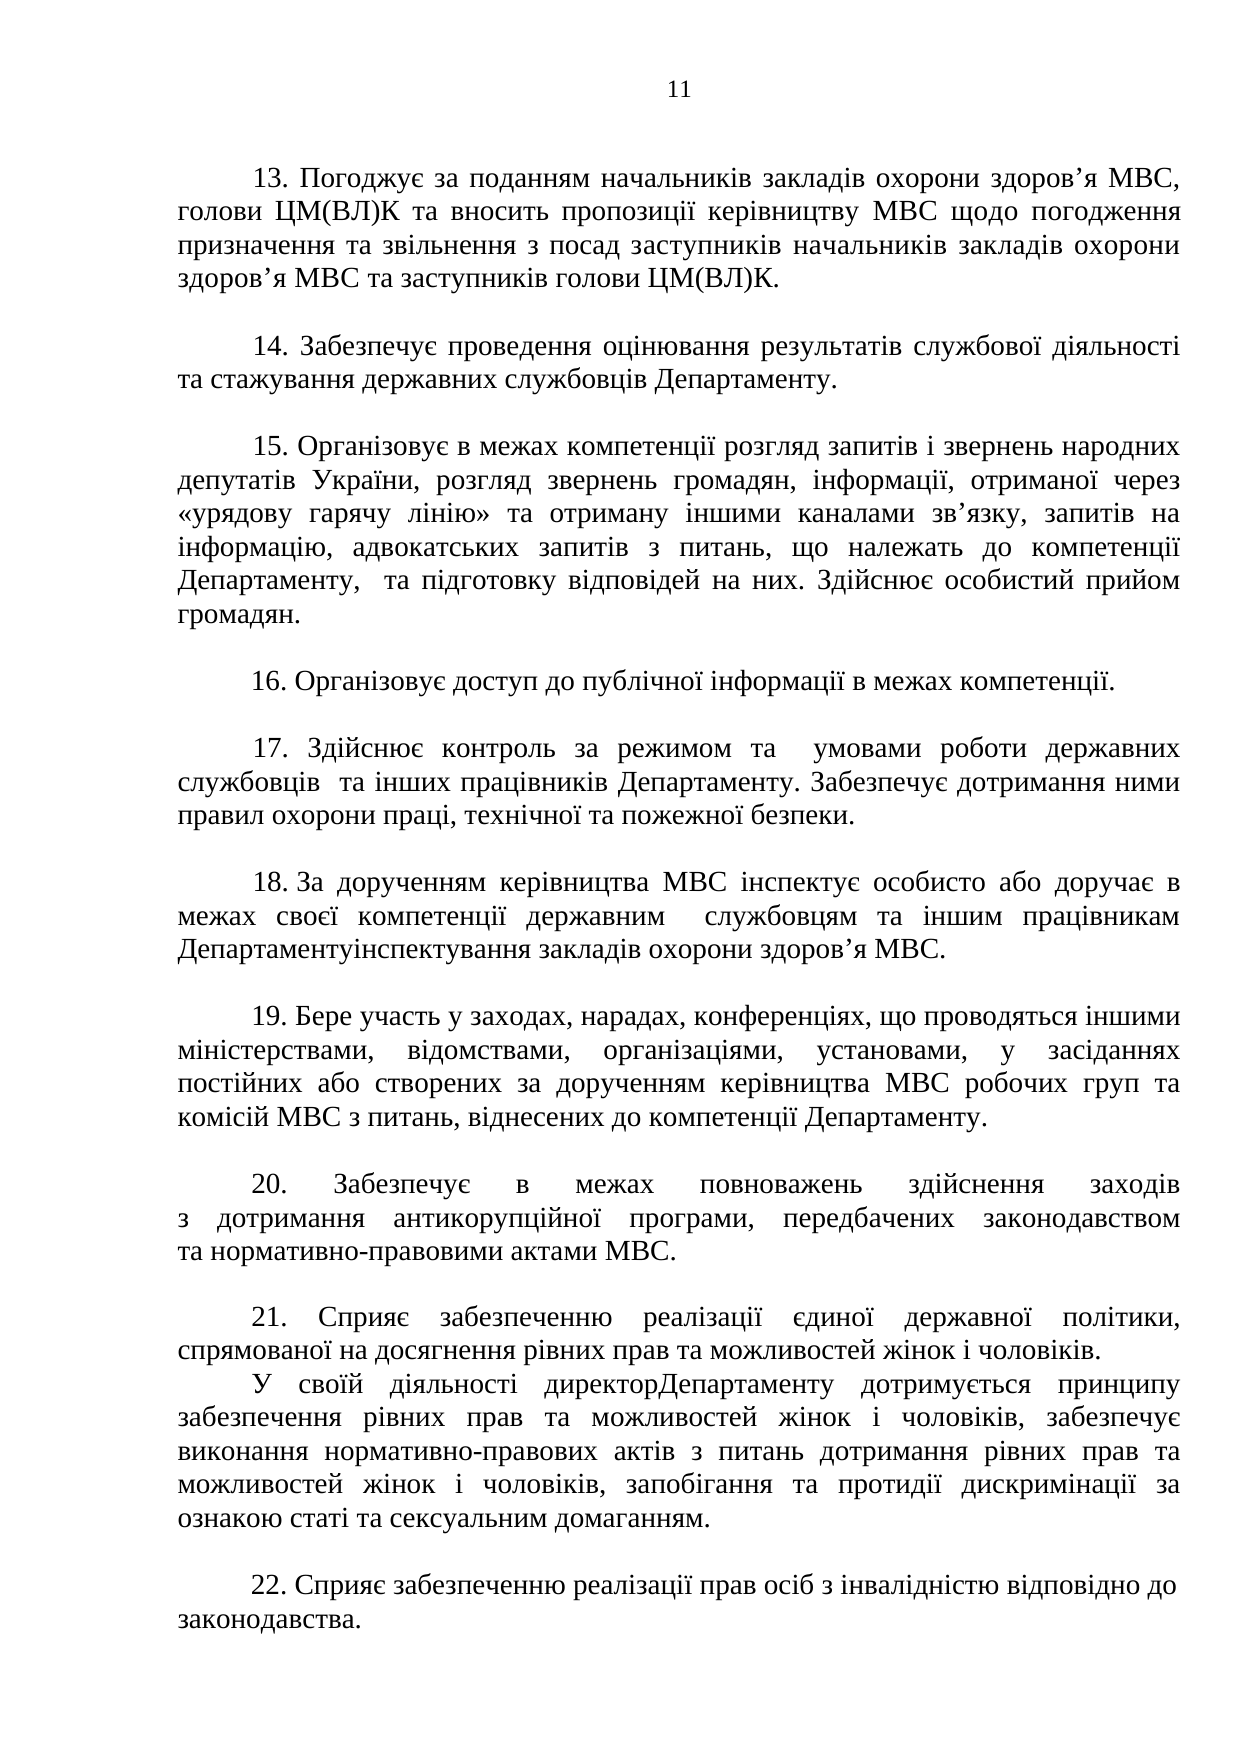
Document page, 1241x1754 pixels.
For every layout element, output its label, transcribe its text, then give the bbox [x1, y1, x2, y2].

text 17. Здійснює контроль за режимом та умовами роботи державних службовців та інших працівників Департаменту. Забезпечує дотримання ними правил охорони праці, технічної та пожежної безпеки. [177, 730, 1181, 831]
text 19. Бере участь у заходах, нарадах, конференціях, що проводяться іншими міністерствами, відомствами, організаціями, установами, у засіданнях постійних або створених за дорученням керівництва МВС робочих груп та комісій МВС з питань, віднесених до компетенції Департаменту. [177, 998, 1181, 1133]
text 18. За дорученням керівництва МВС інспектує особисто або доручає в межах своєї компетенції державним службовцям та іншим працівникам Департаментуінспектування закладів охорони здоров’я МВС. [177, 864, 1181, 965]
text 13. Погоджує за поданням начальників закладів охорони здоров’я МВС, голови ЦМ(ВЛ)К та вносить пропозиції керівництву МВС щодо погодження призначення та звільнення з посад заступників начальників закладів охорони здоров’я МВС та заступників голови ЦМ(ВЛ)К. [177, 160, 1181, 294]
text 16. Організовує доступ до публічної інформації в межах компетенції. [177, 663, 1181, 697]
text 15. Організовує в межах компетенції розгляд запитів і звернень народних депутатів України, розгляд звернень громадян, інформації, отриманої через «урядову гарячу лінію» та отриману іншими каналами зв’язку, запитів на інформацію, адвокатських запитів з питань, що належать до компетенції Департаменту, та підготовку відповідей на них. Здійснює особистий прийом громадян. [177, 428, 1181, 629]
text 22. Сприяє забезпеченню реалізації прав осіб з інвалідністю відповідно до законодавства. [177, 1567, 1181, 1634]
text 14. Забезпечує проведення оцінювання результатів службової діяльності та стажування державних службовців Департаменту. [177, 328, 1181, 395]
text У своїй діяльності директорДепартаменту дотримується принципу забезпечення рівних прав та можливостей жінок і чоловіків, забезпечує виконання нормативно-правових актів з питань дотримання рівних прав та можливостей жінок і чоловіків, запобігання та протидії дискримінації за ознакою статі та сексуальним домаганням. [177, 1366, 1181, 1534]
text 20. Забезпечує в межах повноважень здійснення заходів з дотримання антикорупційної програми, передбачених законодавством та нормативно-правовими актами МВС. [177, 1166, 1181, 1267]
text 21. Сприяє забезпеченню реалізації єдиної державної політики, спрямованої на досягнення рівних прав та можливостей жінок і чоловіків. [177, 1300, 1181, 1366]
